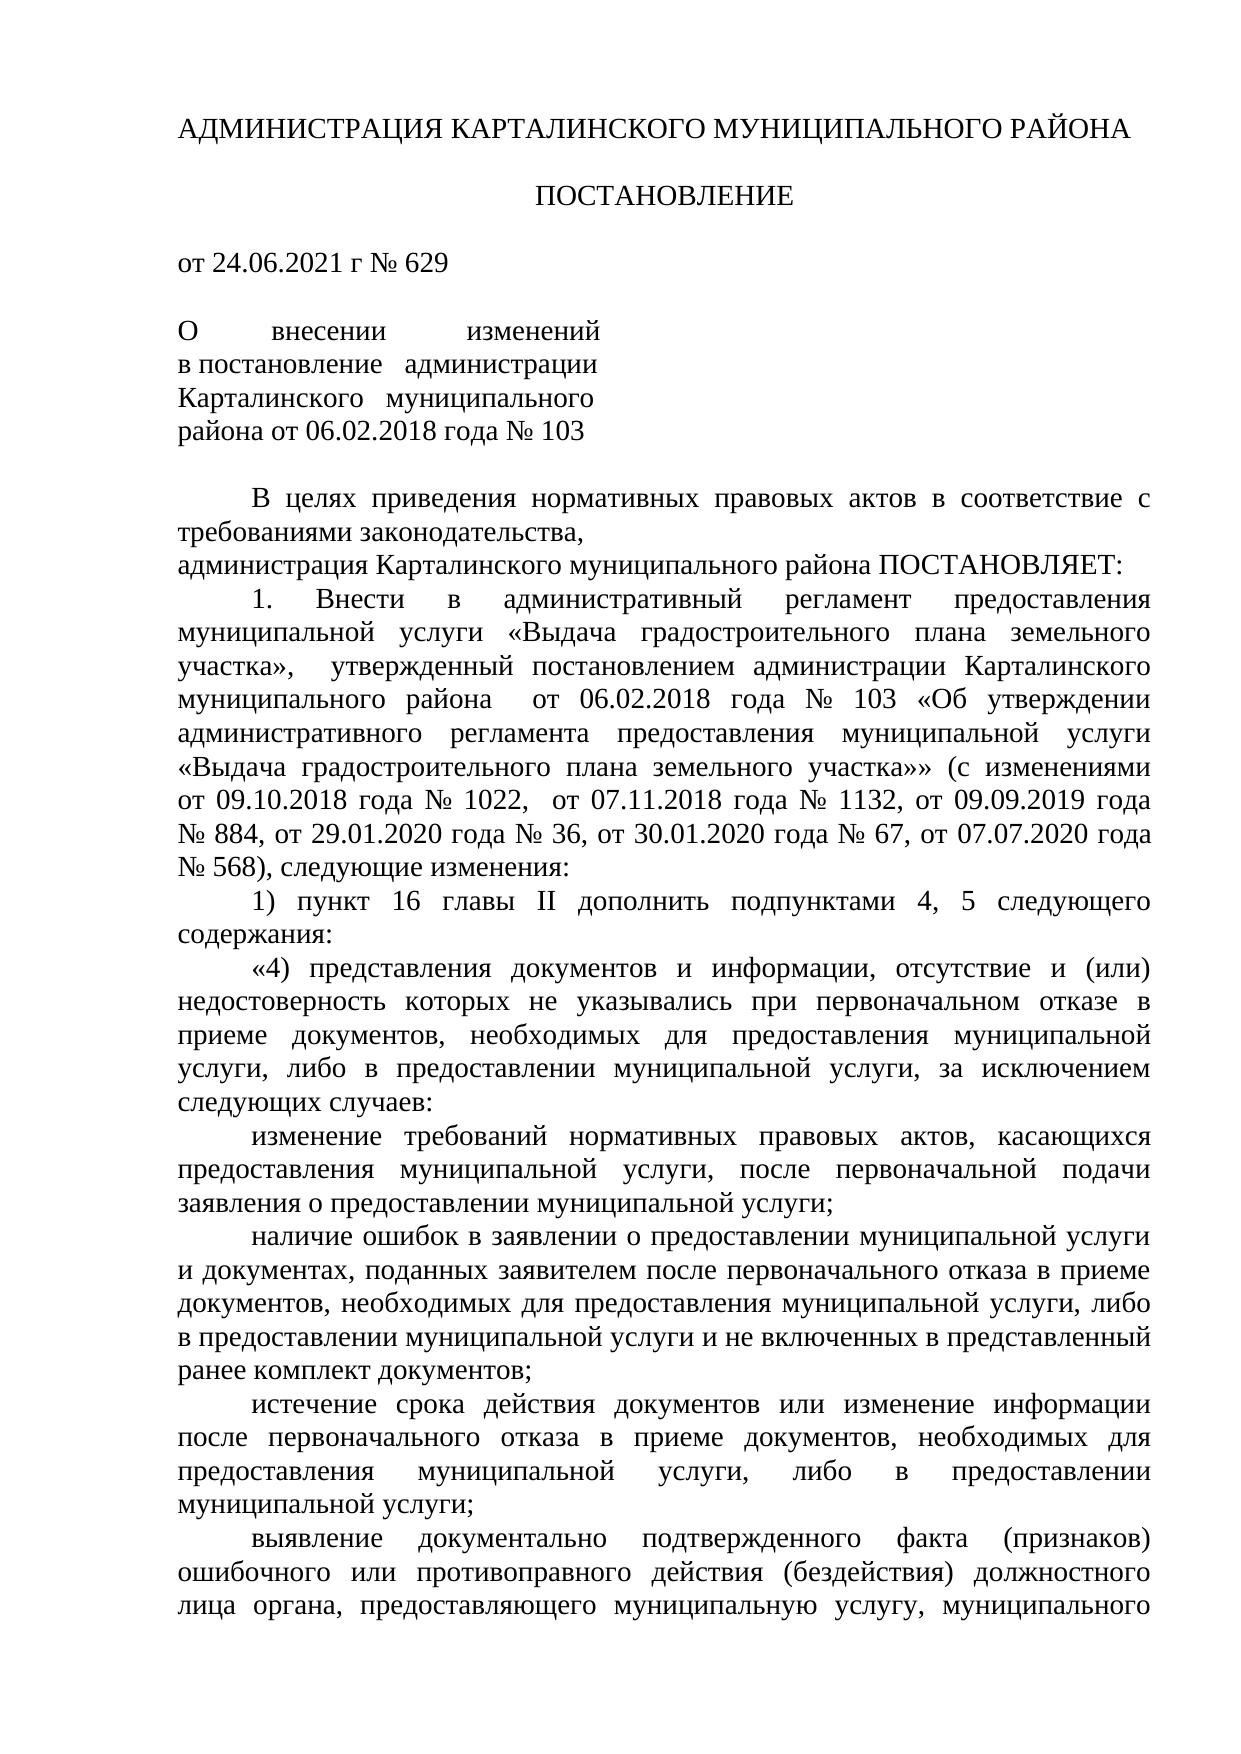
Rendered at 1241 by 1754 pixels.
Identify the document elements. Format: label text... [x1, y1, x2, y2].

text от 24.06.2021 г № 629 [177, 246, 1152, 279]
text администрация Карталинского муниципального района ПОСТАНОВЛЯЕТ: [177, 547, 1152, 581]
text изменение требований нормативных правовых актов, касающихся предоставления муниципальной услуги, после первоначальной подачи заявления о предоставлении муниципальной услуги; [177, 1118, 1152, 1218]
text 1. Внести в административный регламент предоставления муниципальной услуги «Выдача градостроительного плана земельного участка», утвержденный постановлением администрации Карталинского муниципального района от 06.02.2018 года № 103 «Об утверждении административного регламента предоставления муниципальной услуги «Выдача градостроительного плана земельного участка»» (с изменениями от 09.10.2018 года № 1022, от 07.11.2018 года № 1132, от 09.09.2019 года № 884, от 29.01.2020 года № 36, от 30.01.2020 года № 67, от 07.07.2020 года № 568), следующие изменения: [177, 581, 1152, 883]
text АДМИНИСТРАЦИЯ КАРТАЛИНСКОГО МУНИЦИПАЛЬНОГО РАЙОНА [177, 111, 1152, 145]
text в постановление администрации [177, 346, 1152, 380]
text 1) пункт 16 главы II дополнить подпунктами 4, 5 следующего содержания: [177, 883, 1152, 950]
text ПОСТАНОВЛЕНИЕ [177, 178, 1152, 212]
text истечение срока действия документов или изменение информации после первоначального отказа в приеме документов, необходимых для предоставления муниципальной услуги, либо в предоставлении муниципальной услуги; [177, 1386, 1152, 1520]
text «4) представления документов и информации, отсутствие и (или) недостоверность которых не указывались при первоначальном отказе в приеме документов, необходимых для предоставления муниципальной услуги, либо в предоставлении муниципальной услуги, за исключением следующих случаев: [177, 950, 1152, 1118]
text района от 06.02.2018 года № 103 [177, 413, 1152, 447]
text Карталинского муниципального [177, 380, 1152, 413]
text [177, 1520, 1152, 1621]
text О внесении изменений [177, 313, 1152, 346]
text наличие ошибок в заявлении о предоставлении муниципальной услуги и документах, поданных заявителем после первоначального отказа в приеме документов, необходимых для предоставления муниципальной услуги, либо в предоставлении муниципальной услуги и не включенных в представленный ранее комплект документов; [177, 1218, 1152, 1386]
text В целях приведения нормативных правовых актов в соответствие с требованиями законодательства, [177, 480, 1152, 547]
